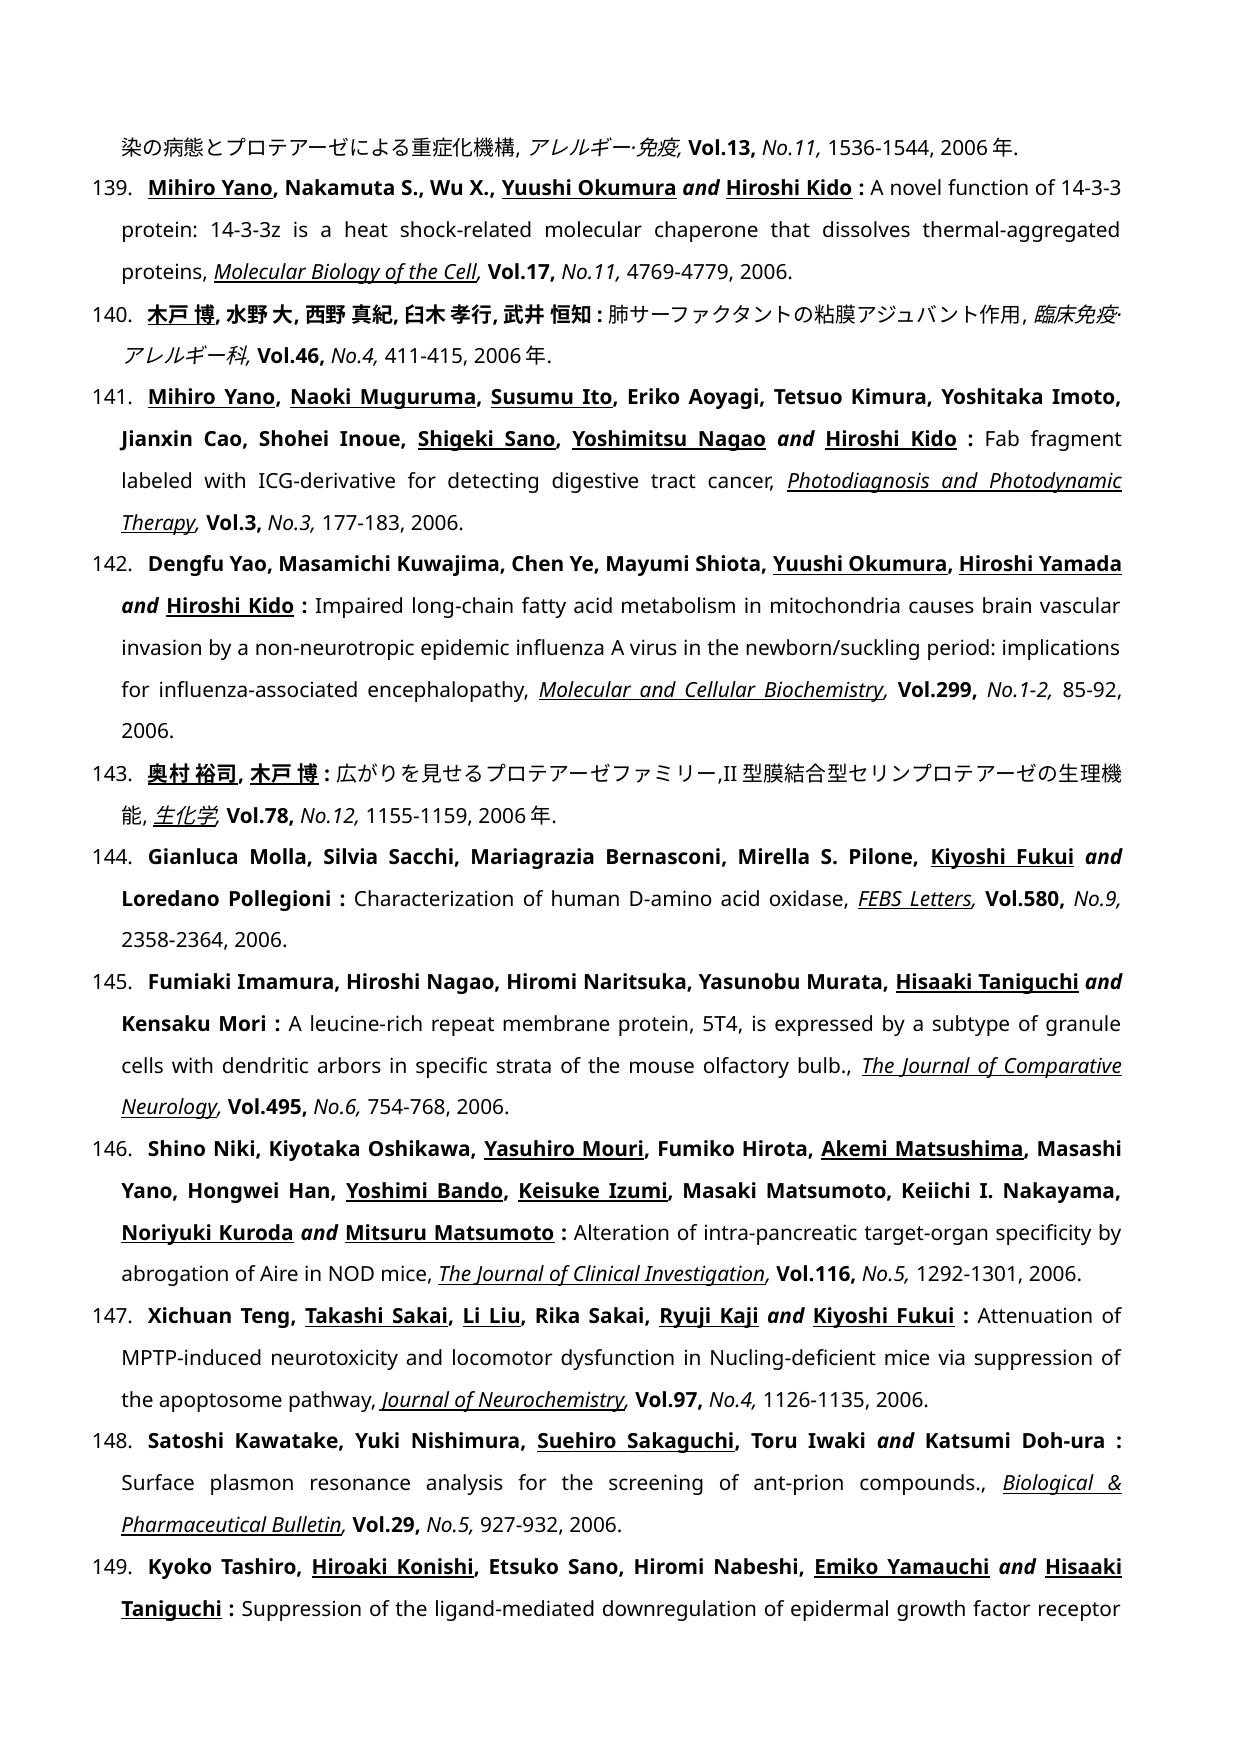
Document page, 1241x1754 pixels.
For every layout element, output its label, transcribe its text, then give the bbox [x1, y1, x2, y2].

list 木戸 博, 水野 大, 西野 真紀, 臼木 孝行, 武井 恒知 : 肺サーファクタントの粘膜アジュバント作用, 臨床免疫·アレルギー科, Vol.46, No.4, 411-415, 2006年. [92, 292, 1122, 376]
list Shino Niki, Kiyotaka Oshikawa, Yasuhiro Mouri, Fumiko Hirota, Akemi Matsushima, Masashi Yano, Hongwei Han, Yoshimi Bando, Keisuke Izumi, Masaki Matsumoto, Keiichi I. Nakayama, Noriyuki Kuroda and Mitsuru Matsumoto : Alteration of intra-pancreatic target-organ specificity by abrogation of Aire in NOD mice, The Journal of Clinical Investigation, Vol.116, No.5, 1292-1301, 2006. [92, 1128, 1122, 1295]
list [92, 1545, 1122, 1629]
list Satoshi Kawatake, Yuki Nishimura, Suehiro Sakaguchi, Toru Iwaki and Katsumi Doh-ura : Surface plasmon resonance analysis for the screening of ant-prion compounds., Biological & Pharmaceutical Bulletin, Vol.29, No.5, 927-932, 2006. [92, 1420, 1122, 1545]
list Mihiro Yano, Naoki Muguruma, Susumu Ito, Eriko Aoyagi, Tetsuo Kimura, Yoshitaka Imoto, Jianxin Cao, Shohei Inoue, Shigeki Sano, Yoshimitsu Nagao and Hiroshi Kido : Fab fragment labeled with ICG-derivative for detecting digestive tract cancer, Photodiagnosis and Photodynamic Therapy, Vol.3, No.3, 177-183, 2006. [92, 376, 1122, 543]
list Xichuan Teng, Takashi Sakai, Li Liu, Rika Sakai, Ryuji Kaji and Kiyoshi Fukui : Attenuation of MPTP-induced neurotoxicity and locomotor dysfunction in Nucling-deficient mice via suppression of the apoptosome pathway, Journal of Neurochemistry, Vol.97, No.4, 1126-1135, 2006. [92, 1295, 1122, 1420]
list Gianluca Molla, Silvia Sacchi, Mariagrazia Bernasconi, Mirella S. Pilone, Kiyoshi Fukui and Loredano Pollegioni : Characterization of human D-amino acid oxidase, FEBS Letters, Vol.580, No.9, 2358-2364, 2006. [92, 835, 1122, 961]
list 奥村 裕司, 木戸 博 : 広がりを見せるプロテアーゼファミリー,II型膜結合型セリンプロテアーゼの生理機能, 生化学, Vol.78, No.12, 1155-1159, 2006年. [92, 752, 1122, 835]
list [92, 125, 1122, 167]
list Fumiaki Imamura, Hiroshi Nagao, Hiromi Naritsuka, Yasunobu Murata, Hisaaki Taniguchi and Kensaku Mori : A leucine-rich repeat membrane protein, 5T4, is expressed by a subtype of granule cells with dendritic arbors in specific strata of the mouse olfactory bulb., The Journal of Comparative Neurology, Vol.495, No.6, 754-768, 2006. [92, 961, 1122, 1128]
list Mihiro Yano, Nakamuta S., Wu X., Yuushi Okumura and Hiroshi Kido : A novel function of 14-3-3 protein: 14-3-3z is a heat shock-related molecular chaperone that dissolves thermal-aggregated proteins, Molecular Biology of the Cell, Vol.17, No.11, 4769-4779, 2006. [92, 167, 1122, 292]
list Dengfu Yao, Masamichi Kuwajima, Chen Ye, Mayumi Shiota, Yuushi Okumura, Hiroshi Yamada and Hiroshi Kido : Impaired long-chain fatty acid metabolism in mitochondria causes brain vascular invasion by a non-neurotropic epidemic influenza A virus in the newborn/suckling period: implications for influenza-associated encephalopathy, Molecular and Cellular Biochemistry, Vol.299, No.1-2, 85-92, 2006. [92, 543, 1122, 752]
